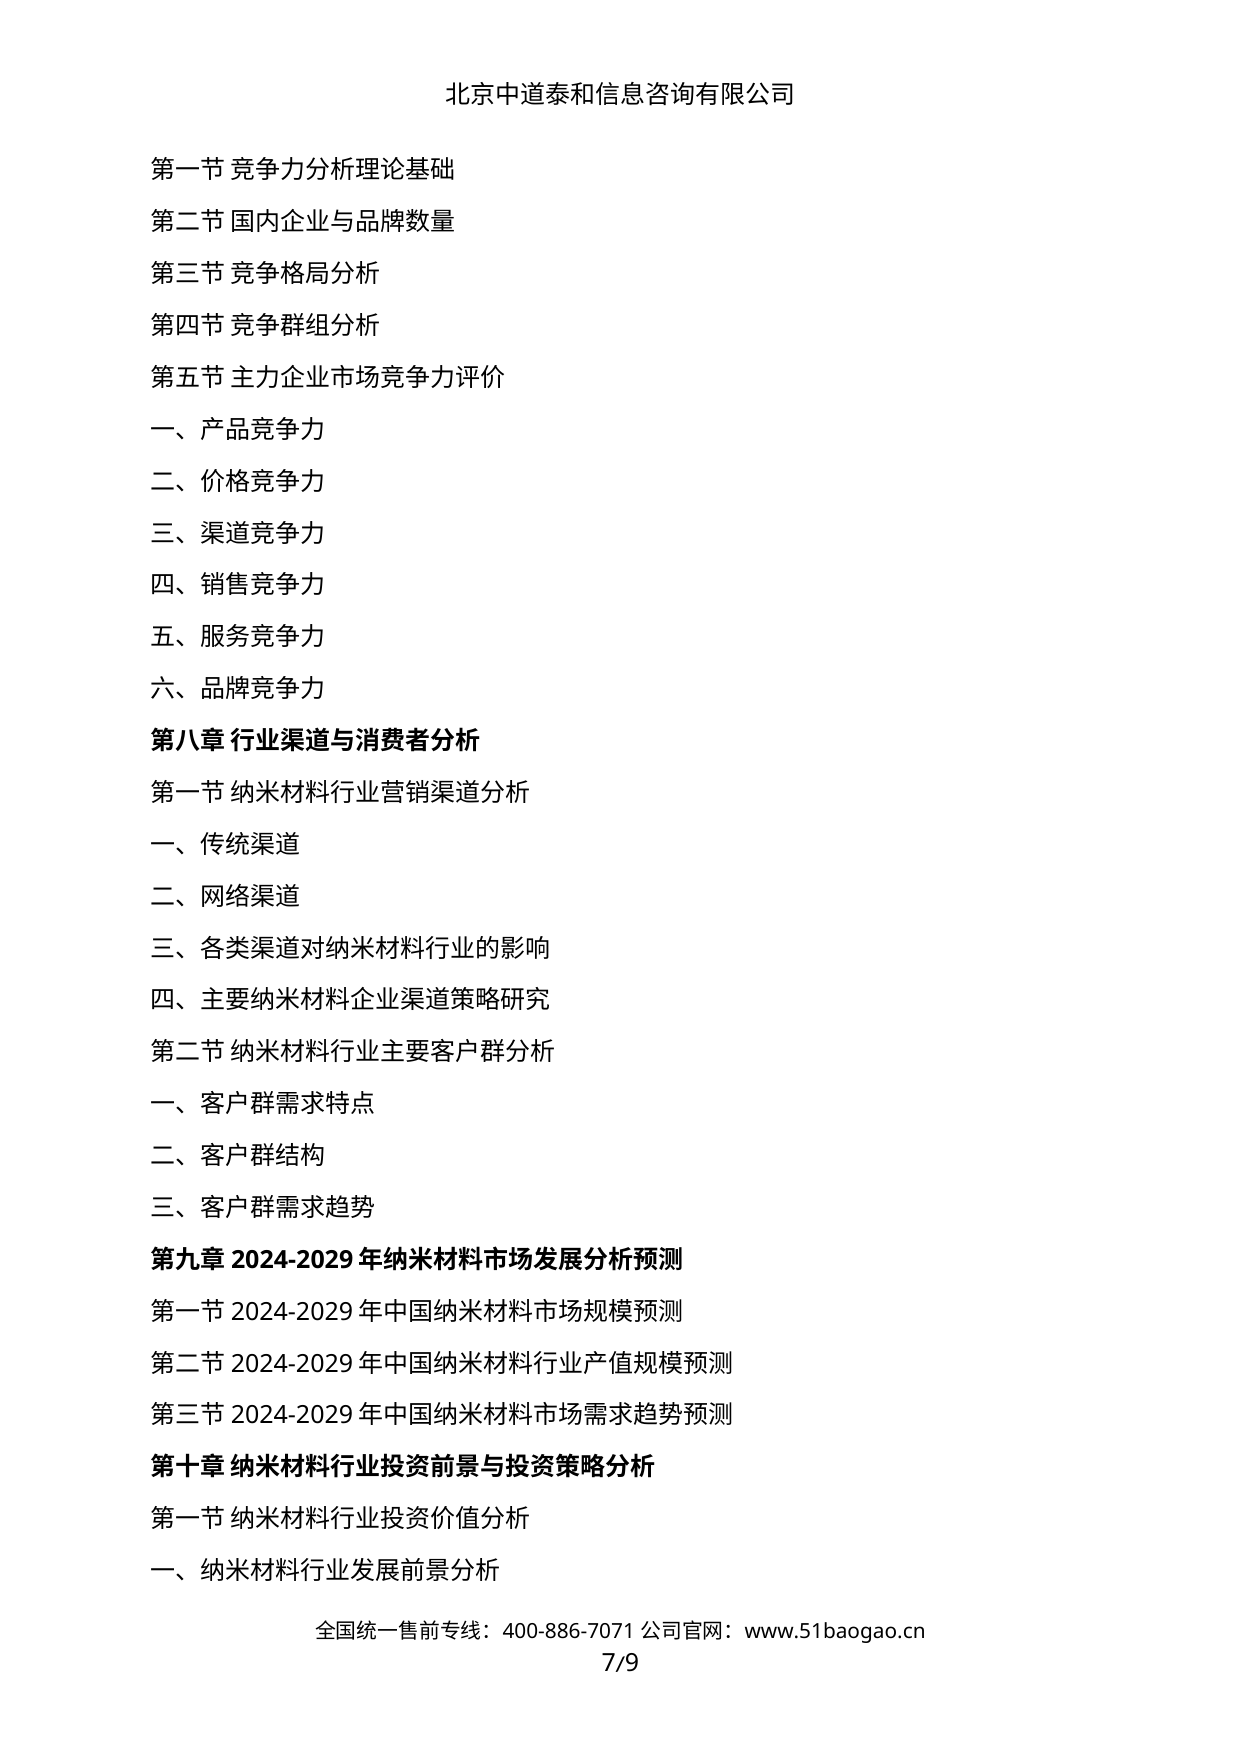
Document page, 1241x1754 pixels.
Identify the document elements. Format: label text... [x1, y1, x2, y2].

text 第一节 2024-2029年中国纳米材料市场规模预测 [150, 1291, 1090, 1327]
text 四、主要纳米材料企业渠道策略研究 [150, 980, 1090, 1016]
text 一、产品竞争力 [150, 409, 1090, 446]
text 第一节 纳米材料行业营销渠道分析 [150, 772, 1090, 809]
text 三、客户群需求趋势 [150, 1187, 1090, 1224]
text 第二节 2024-2029年中国纳米材料行业产值规模预测 [150, 1343, 1090, 1379]
text 一、客户群需求特点 [150, 1084, 1090, 1120]
text 第九章 2024-2029年纳米材料市场发展分析预测 [150, 1239, 1090, 1276]
text 六、品牌竞争力 [150, 669, 1090, 705]
text 五、服务竞争力 [150, 617, 1090, 653]
text 二、网络渠道 [150, 876, 1090, 912]
text 第一节 纳米材料行业投资价值分析 [150, 1499, 1090, 1535]
text 第二节 国内企业与品牌数量 [150, 202, 1090, 238]
text 第五节 主力企业市场竞争力评价 [150, 357, 1090, 394]
text 三、渠道竞争力 [150, 513, 1090, 549]
text 第八章 行业渠道与消费者分析 [150, 721, 1090, 757]
text 二、价格竞争力 [150, 461, 1090, 497]
text 一、传统渠道 [150, 824, 1090, 861]
text 第一节 竞争力分析理论基础 [150, 150, 1090, 186]
text 第二节 纳米材料行业主要客户群分析 [150, 1032, 1090, 1068]
text 第三节 竞争格局分析 [150, 254, 1090, 290]
text 三、各类渠道对纳米材料行业的影响 [150, 928, 1090, 964]
text 第四节 竞争群组分析 [150, 306, 1090, 342]
text 一、纳米材料行业发展前景分析 [150, 1551, 1090, 1587]
text 二、客户群结构 [150, 1136, 1090, 1172]
text 四、销售竞争力 [150, 565, 1090, 601]
text 第三节 2024-2029年中国纳米材料市场需求趋势预测 [150, 1395, 1090, 1431]
text 第十章 纳米材料行业投资前景与投资策略分析 [150, 1447, 1090, 1483]
